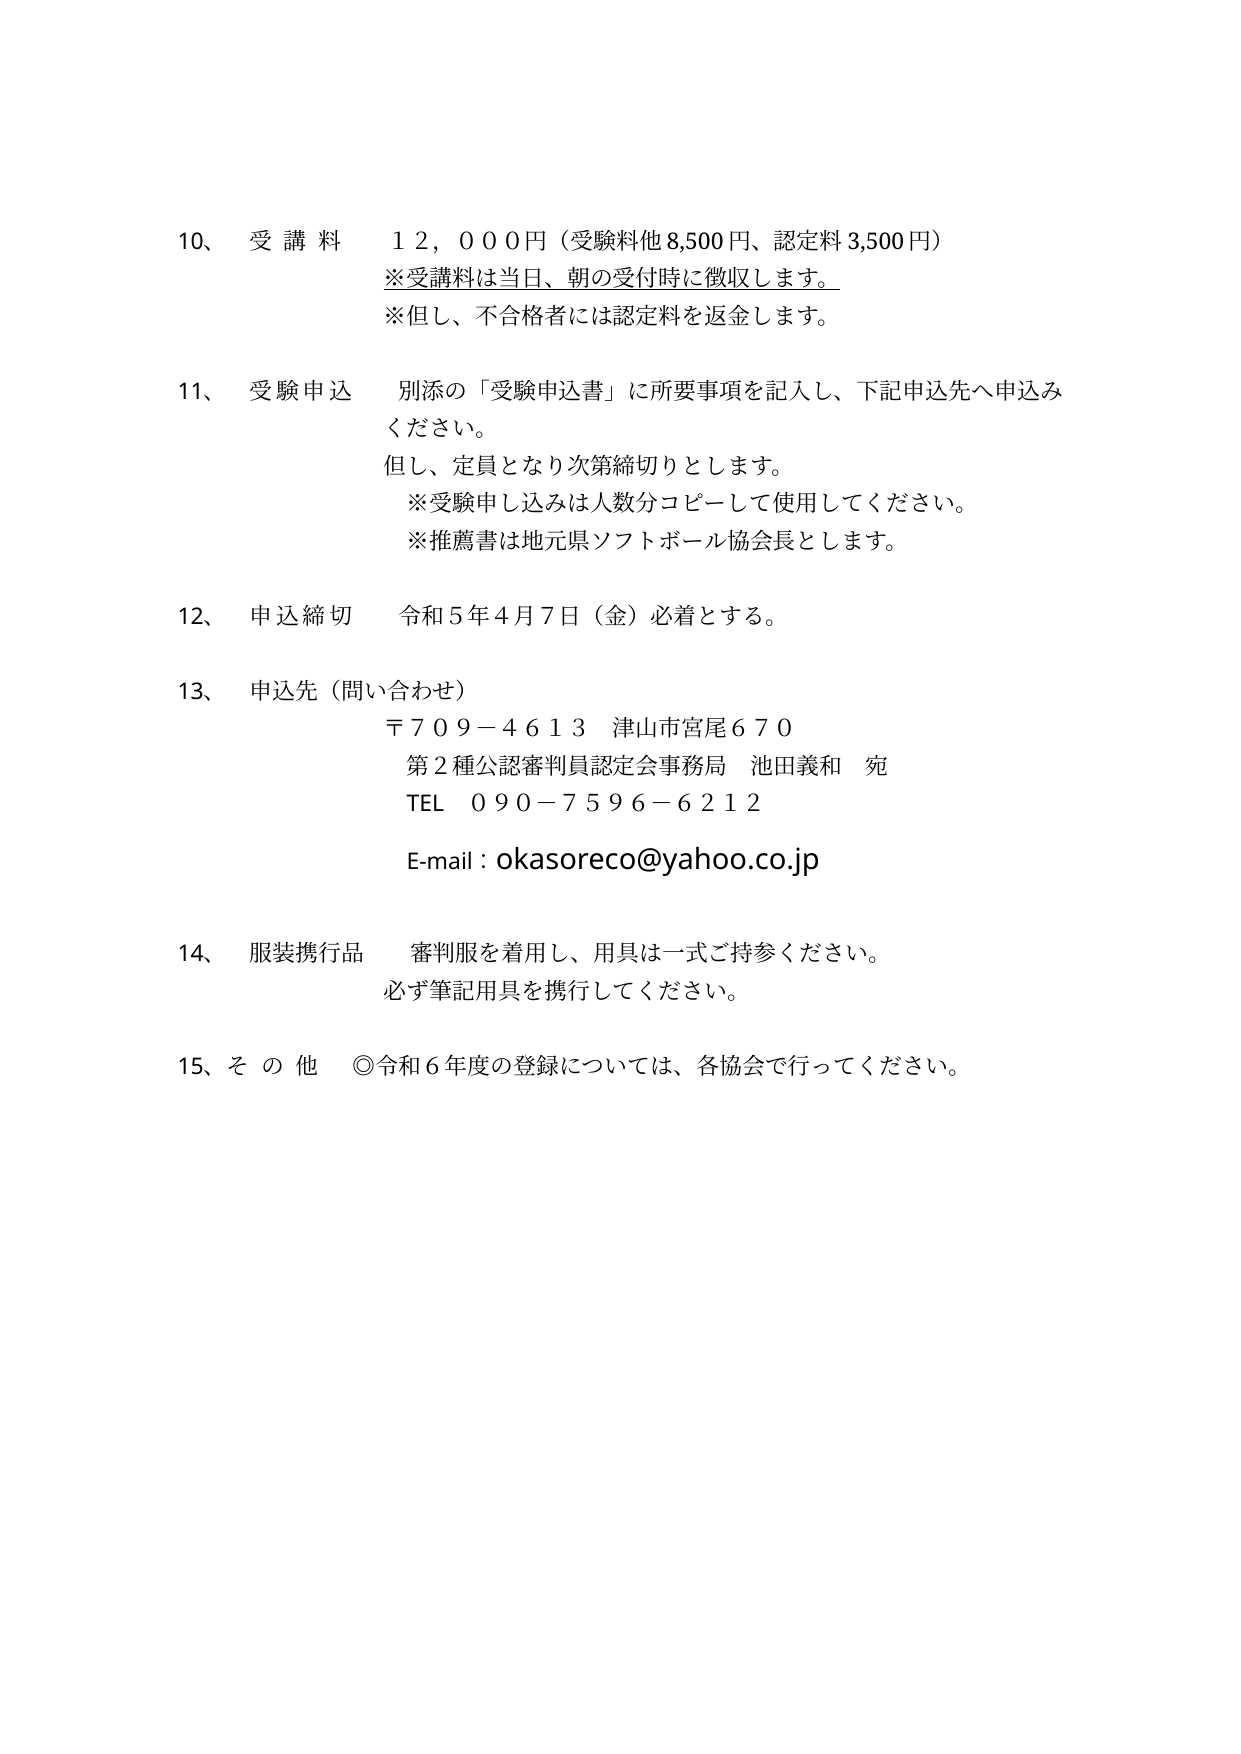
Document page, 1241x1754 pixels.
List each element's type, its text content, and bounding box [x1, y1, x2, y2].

text ※受験申し込みは人数分コピーして使用してください。 [177, 483, 1063, 521]
text ※受講料は当日、朝の受付時に徴収します。 [177, 258, 1063, 296]
text 但し、定員となり次第締切りとします。 [177, 446, 1063, 483]
text 必ず筆記用具を携行してください。 [177, 971, 1063, 1008]
text 11、 受験申込 別添の「受験申込書」に所要事項を記入し、下記申込先へ申込みください。 [177, 371, 1063, 446]
text 10、 受講料 １２，０００円（受験料他8,500円、認定料3,500円） [177, 221, 1063, 258]
text ※推薦書は地元県ソフトボール協会長とします。 [177, 521, 1063, 558]
text E-mail：okasoreco@yahoo.co.jp [177, 821, 1063, 896]
text 15、その他 ◎令和６年度の登録については、各協会で行ってください。 [177, 1046, 1063, 1083]
text ※但し、不合格者には認定料を返金します。 [177, 296, 1063, 333]
text TEL ０９０－７５９６－６２１２ [177, 783, 1063, 821]
text 13、 申込先（問い合わせ） [177, 671, 1063, 708]
text 〒７０９－４６１３ 津山市宮尾６７０ [177, 708, 1063, 746]
text 第２種公認審判員認定会事務局 池田義和 宛 [177, 746, 1063, 783]
text 14、 服装携行品 審判服を着用し、用具は一式ご持参ください。 [177, 933, 1063, 971]
text 12、 申込締切 令和５年４月７日（金）必着とする。 [177, 596, 1063, 633]
